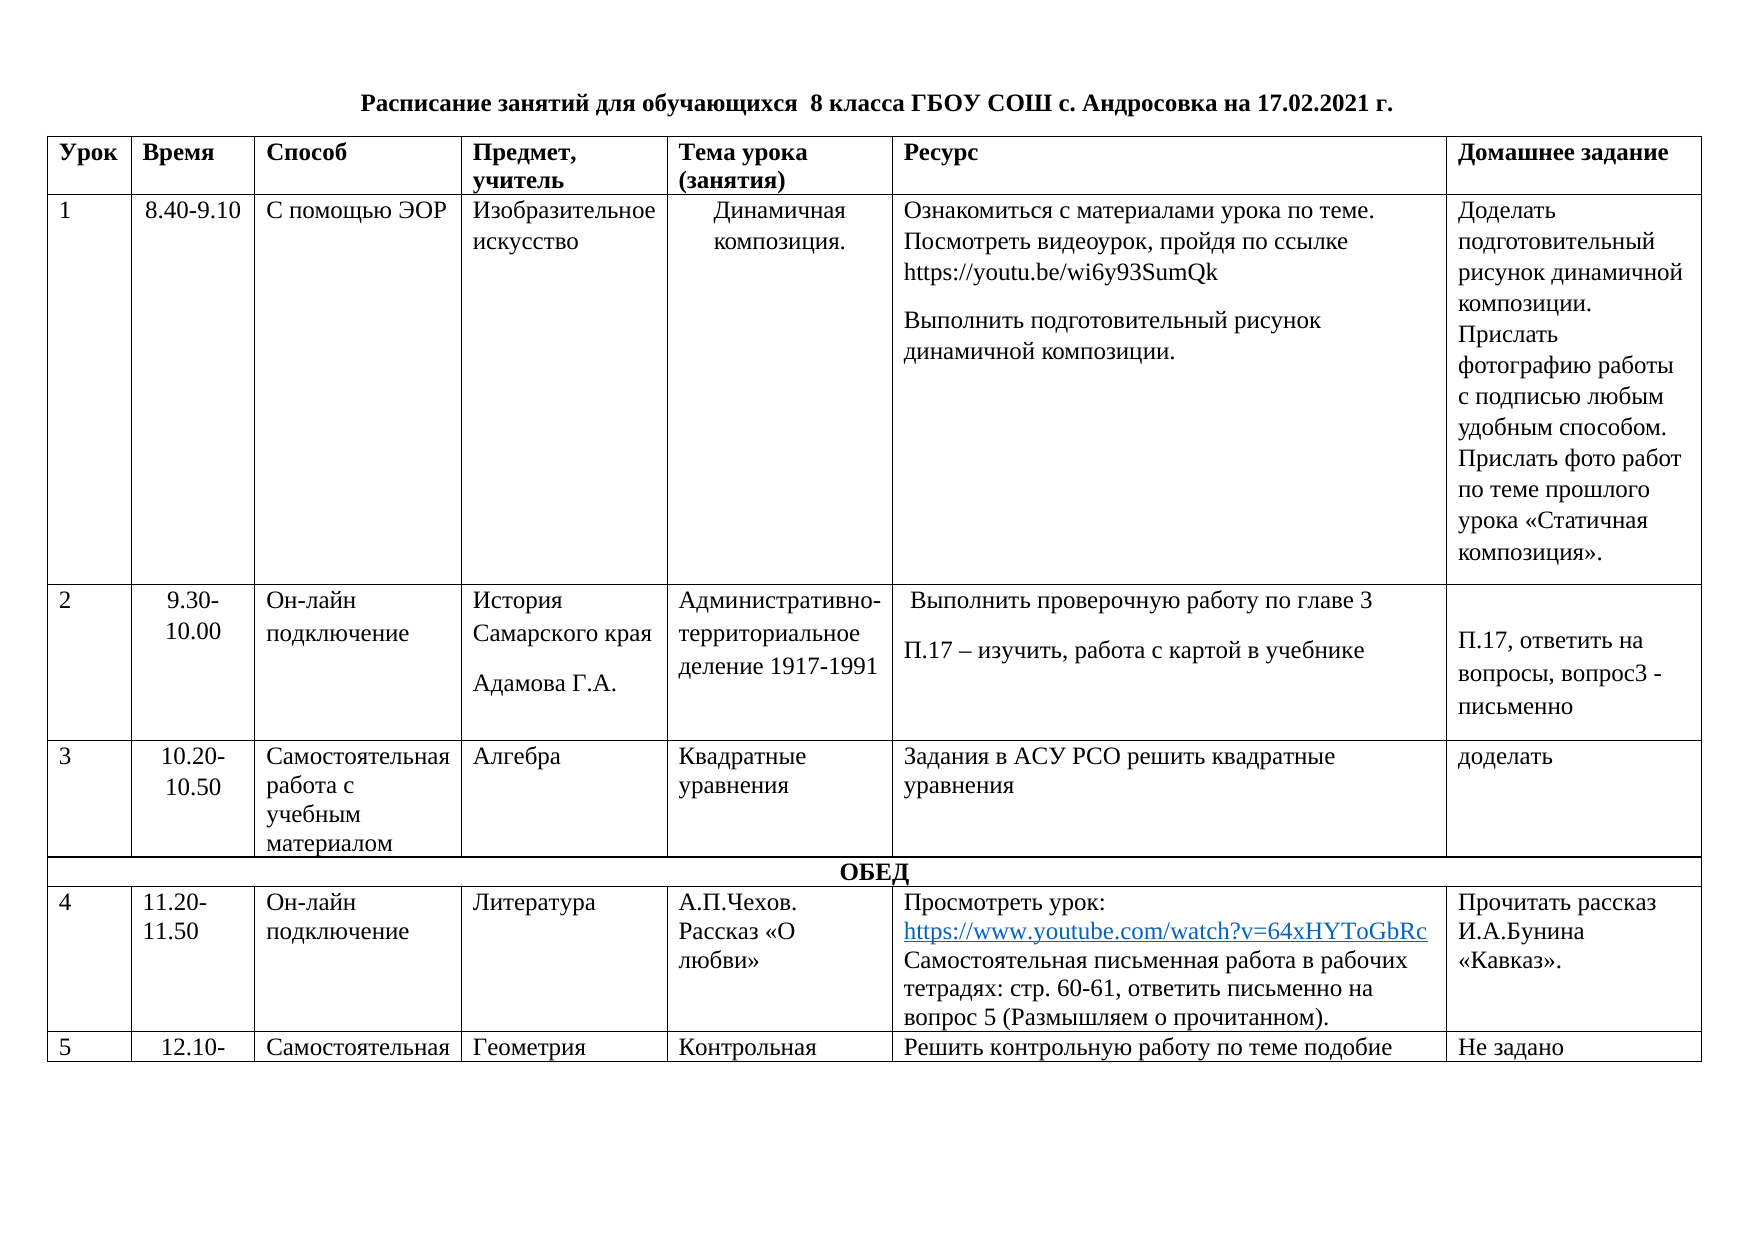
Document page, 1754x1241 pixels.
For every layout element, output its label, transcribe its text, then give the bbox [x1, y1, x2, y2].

table_header Время [132, 137, 254, 194]
table_cell 5 [48, 1032, 131, 1061]
table_cell ОБЕД [48, 858, 1701, 886]
table_cell 4 [48, 887, 131, 1031]
table_cell Литература [462, 887, 667, 1031]
table_cell доделать [1447, 741, 1701, 856]
table_cell С помощью ЭОР [255, 195, 461, 584]
table_cell 2 [48, 585, 131, 740]
table_cell 11.20-11.50 [132, 887, 254, 1031]
table_cell Просмотреть урок: https://www.youtube.com/watch?v=64xHYToGbRc Самостоятельная письменная работа в рабочих тетрадях: стр. 60-61, ответить письменно на вопрос 5 (Размышляем о прочитанном). [893, 887, 1446, 1031]
table_cell Задания в АСУ РСО решить квадратные уравнения [893, 741, 1446, 856]
table_cell Самостоятельная работа с учебным материалом [255, 741, 461, 856]
table_cell Квадратные уравнения [668, 741, 892, 856]
table_cell Доделать подготовительный рисунок динамичной композиции. Прислать фотографию работы с подписью любым удобным способом. Прислать фото работ по теме прошлого урока «Статичная композиция». [1447, 195, 1701, 584]
table_cell 8.40-9.10 [132, 195, 254, 584]
table_header Урок [48, 137, 131, 194]
table_header Предмет, учитель [462, 137, 667, 194]
table_cell 3 [48, 741, 131, 856]
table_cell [893, 1032, 1446, 1061]
table_cell 9.30-10.00 [132, 585, 254, 740]
table_cell Ознакомиться с материалами урока по теме. Посмотреть видеоурок, пройдя по ссылке https://youtu.be/wi6y93SumQk Выполнить подготовительный рисунок динамичной композиции. [893, 195, 1446, 584]
table_header Тема урока (занятия) [668, 137, 892, 194]
table_cell П.17, ответить на вопросы, вопрос3 -письменно [1447, 585, 1701, 740]
table_cell Динамичная композиция. [668, 195, 892, 584]
table_cell А.П.Чехов. Рассказ «О любви» [668, 887, 892, 1031]
text Расписание занятий для обучающихся 8 класса ГБОУ СОШ с. Андросовка на 17.02.2021 г. [118, 88, 1636, 117]
table_cell 1 [48, 195, 131, 584]
table_cell Прочитать рассказ И.А.Бунина «Кавказ». [1447, 887, 1701, 1031]
table_cell Контрольная работа [668, 1032, 892, 1061]
table_cell Административно-территориальное деление 1917-1991 [668, 585, 892, 740]
table_cell 12.10-12.40 [132, 1032, 254, 1061]
table_cell Выполнить проверочную работу по главе 3 П.17 – изучить, работа с картой в учебнике [893, 585, 1446, 740]
table_header Домашнее задание [1447, 137, 1701, 194]
table_cell Он-лайн подключение [255, 585, 461, 740]
table_cell История Самарского края Адамова Г.А. [462, 585, 667, 740]
table_cell 10.20-10.50 [132, 741, 254, 856]
table_cell Не задано [1447, 1032, 1701, 1061]
table_header Ресурс [893, 137, 1446, 194]
table_header Способ [255, 137, 461, 194]
table_cell Геометрия [462, 1032, 667, 1061]
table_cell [255, 1032, 461, 1061]
table_cell Алгебра [462, 741, 667, 856]
table_cell Изобразительное искусство [462, 195, 667, 584]
table_cell Он-лайн подключение [255, 887, 461, 1031]
